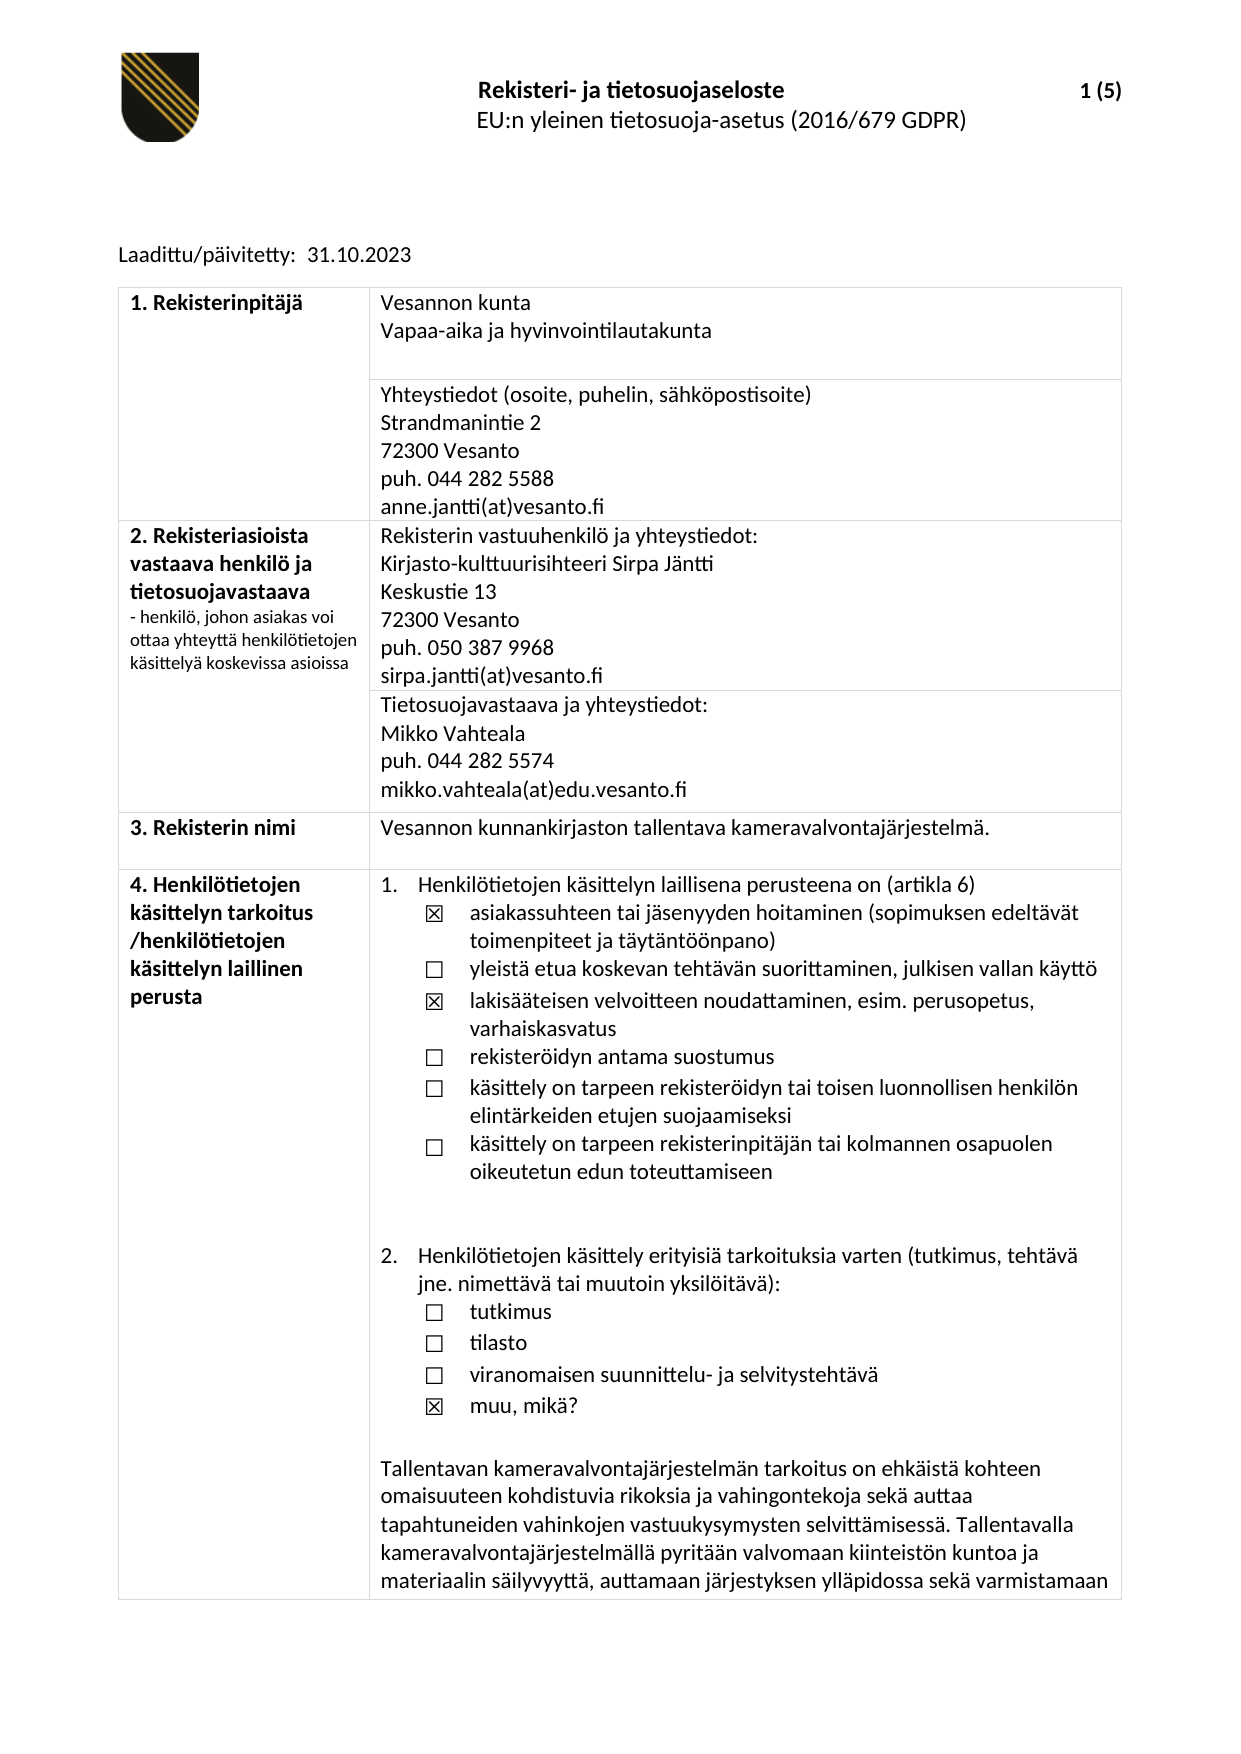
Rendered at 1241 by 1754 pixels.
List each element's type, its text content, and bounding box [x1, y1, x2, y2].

text Laadittu/päivitetty: [118, 240, 1122, 268]
picture [118, 48, 199, 142]
table_cell Tietosuojavastaava ja yhteystiedot: Mikko Vahteala puh. 044 282 5574 mikko.vahteala(at)edu.vesanto.fi [370, 691, 1121, 812]
table_header 1. Rekisterinpitäjä [119, 288, 369, 520]
table_header Vesannon kunta Vapaa-aika ja hyvinvointilautakunta [370, 288, 1121, 379]
table_cell 2. Rekisteriasioista vastaava henkilö ja tietosuojavastaava - henkilö, johon asiakas voi ottaa yhteyttä henkilötietojen käsittelyä koskevissa asioissa [119, 521, 369, 812]
table_cell Vesannon kunnankirjaston tallentava kameravalvontajärjestelmä. [370, 813, 1121, 869]
table_cell 3. Rekisterin nimi [119, 813, 369, 869]
table_cell Rekisterin vastuuhenkilö ja yhteystiedot: Kirjasto-kulttuurisihteeri Sirpa Jäntti Keskustie 13 72300 Vesanto puh. 050 387 9968 sirpa.jantti(at)vesanto.fi [370, 521, 1121, 689]
table_cell Yhteystiedot (osoite, puhelin, sähköpostisoite) Strandmanintie 2 72300 Vesanto puh. 044 282 5588 anne.jantti(at)vesanto.fi [370, 380, 1121, 520]
table_cell 4. Henkilötietojen käsittelyn tarkoitus /henkilötietojen käsittelyn laillinen perusta [119, 870, 369, 1599]
